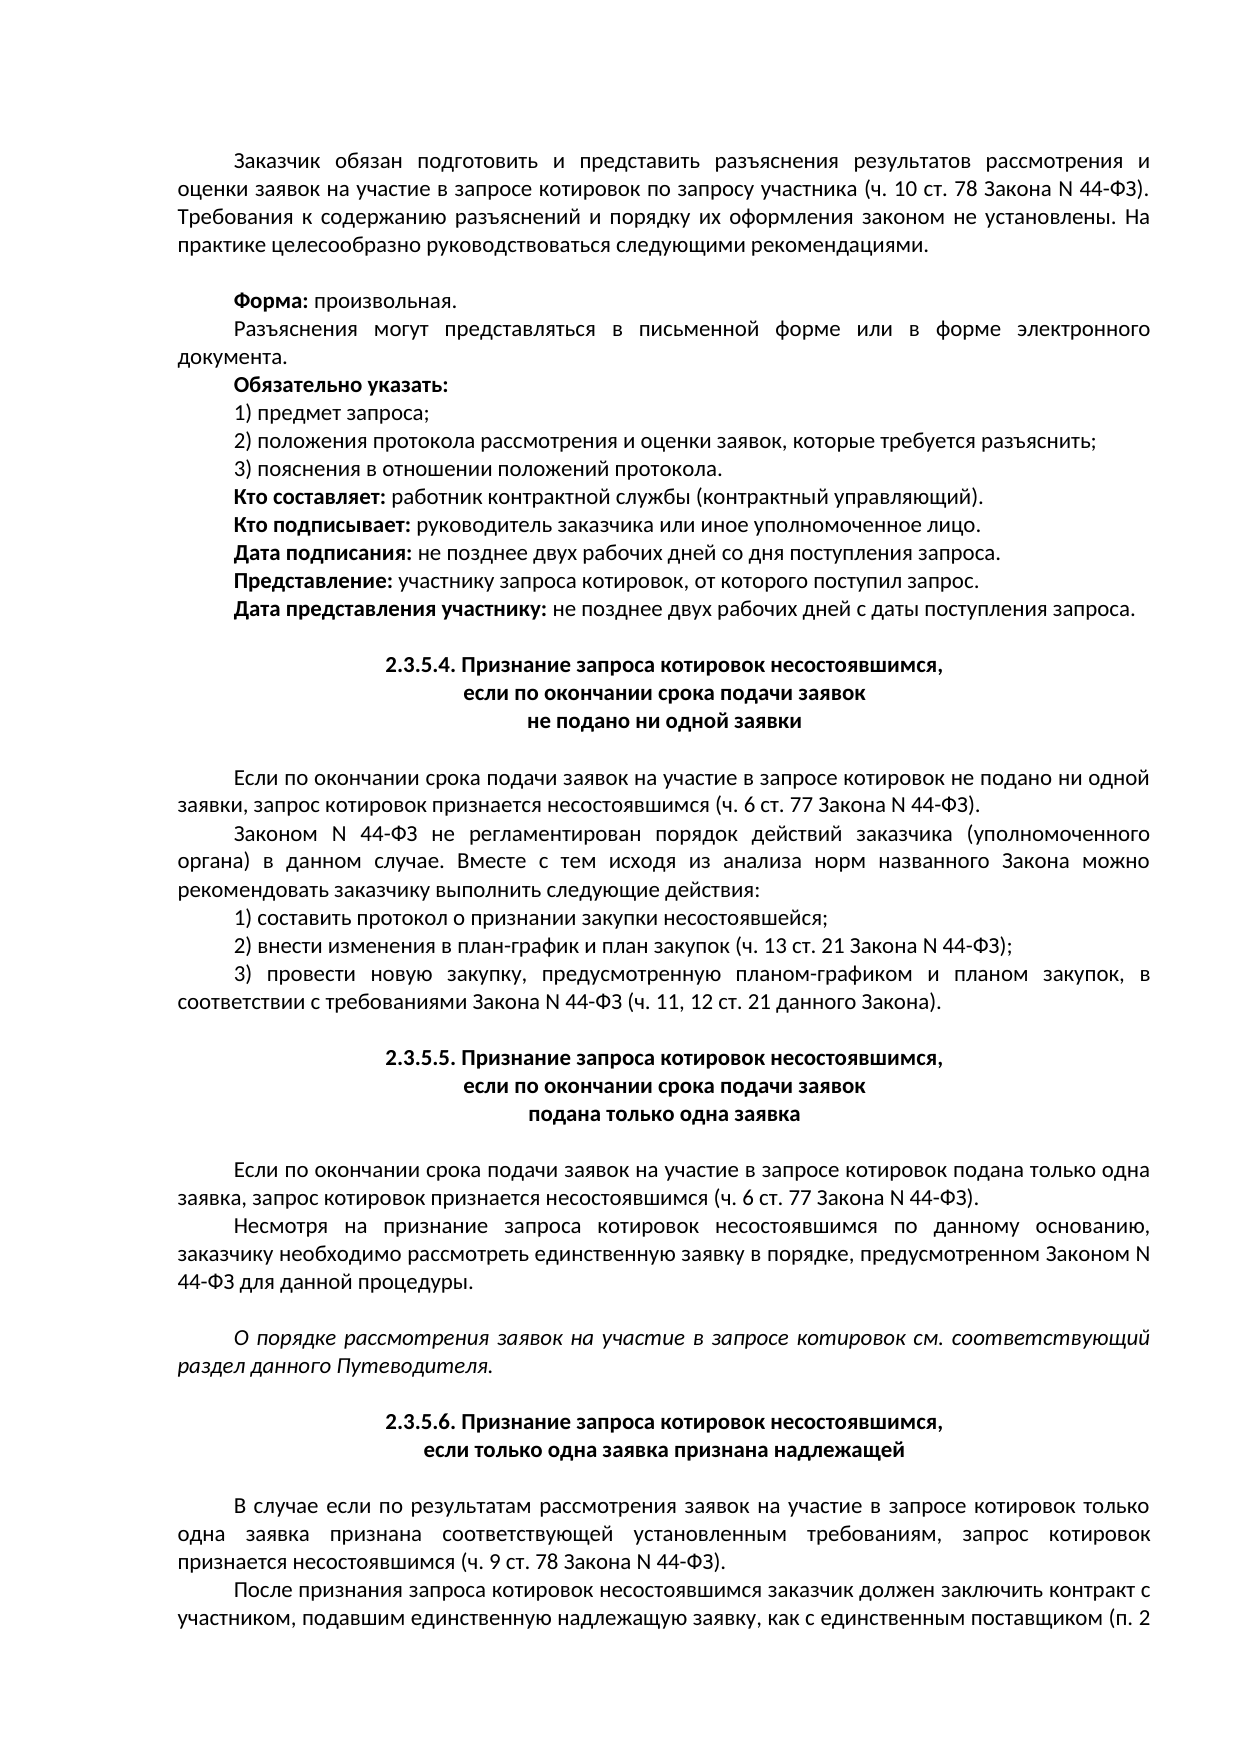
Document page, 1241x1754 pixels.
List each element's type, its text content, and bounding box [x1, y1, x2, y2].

text Несмотря на признание запроса котировок несостоявшимся по данному основанию, заказчику необходимо рассмотреть единственную заявку в порядке, предусмотренном Законом N 44-ФЗ для данной процедуры. [177, 1211, 1152, 1295]
text если по окончании срока подачи заявок [177, 678, 1152, 707]
text Дата подписания: не позднее двух рабочих дней со дня поступления запроса. [177, 538, 1152, 566]
text Дата представления участнику: не позднее двух рабочих дней с даты поступления запроса. [177, 594, 1152, 622]
text Кто подписывает: руководитель заказчика или иное уполномоченное лицо. [177, 510, 1152, 538]
text 2.3.5.5. Признание запроса котировок несостоявшимся, [177, 1043, 1152, 1071]
text О порядке рассмотрения заявок на участие в запросе котировок см. соответствующий раздел данного Путеводителя. [177, 1323, 1152, 1379]
text 2.3.5.6. Признание запроса котировок несостоявшимся, [177, 1407, 1152, 1435]
text Законом N 44-ФЗ не регламентирован порядок действий заказчика (уполномоченного органа) в данном случае. Вместе с тем исходя из анализа норм названного Закона можно рекомендовать заказчику выполнить следующие действия: [177, 819, 1152, 903]
text 3) провести новую закупку, предусмотренную планом-графиком и планом закупок, в соответствии с требованиями Закона N 44-ФЗ (ч. 11, 12 ст. 21 данного Закона). [177, 959, 1152, 1015]
text Заказчик обязан подготовить и представить разъяснения результатов рассмотрения и оценки заявок на участие в запросе котировок по запросу участника (ч. 10 ст. 78 Закона N 44-ФЗ). Требования к содержанию разъяснений и порядку их оформления законом не установлены. На практике целесообразно руководствоваться следующими рекомендациями. [177, 146, 1152, 258]
text если только одна заявка признана надлежащей [177, 1435, 1152, 1463]
text 2) внести изменения в план-график и план закупок (ч. 13 ст. 21 Закона N 44-ФЗ); [177, 931, 1152, 959]
text подана только одна заявка [177, 1099, 1152, 1127]
text 2) положения протокола рассмотрения и оценки заявок, которые требуется разъяснить; [177, 426, 1152, 454]
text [177, 1575, 1152, 1631]
text 3) пояснения в отношении положений протокола. [177, 454, 1152, 482]
text 2.3.5.4. Признание запроса котировок несостоявшимся, [177, 651, 1152, 678]
text Если по окончании срока подачи заявок на участие в запросе котировок подана только одна заявка, запрос котировок признается несостоявшимся (ч. 6 ст. 77 Закона N 44-ФЗ). [177, 1155, 1152, 1211]
text Обязательно указать: [177, 370, 1152, 398]
text 1) предмет запроса; [177, 398, 1152, 426]
text В случае если по результатам рассмотрения заявок на участие в запросе котировок только одна заявка признана соответствующей установленным требованиям, запрос котировок признается несостоявшимся (ч. 9 ст. 78 Закона N 44-ФЗ). [177, 1491, 1152, 1575]
text 1) составить протокол о признании закупки несостоявшейся; [177, 903, 1152, 931]
text не подано ни одной заявки [177, 707, 1152, 734]
text если по окончании срока подачи заявок [177, 1071, 1152, 1099]
text Кто составляет: работник контрактной службы (контрактный управляющий). [177, 482, 1152, 510]
text Представление: участнику запроса котировок, от которого поступил запрос. [177, 566, 1152, 594]
text Разъяснения могут представляться в письменной форме или в форме электронного документа. [177, 314, 1152, 370]
text Если по окончании срока подачи заявок на участие в запросе котировок не подано ни одной заявки, запрос котировок признается несостоявшимся (ч. 6 ст. 77 Закона N 44-ФЗ). [177, 763, 1152, 819]
text Форма: произвольная. [177, 286, 1152, 314]
